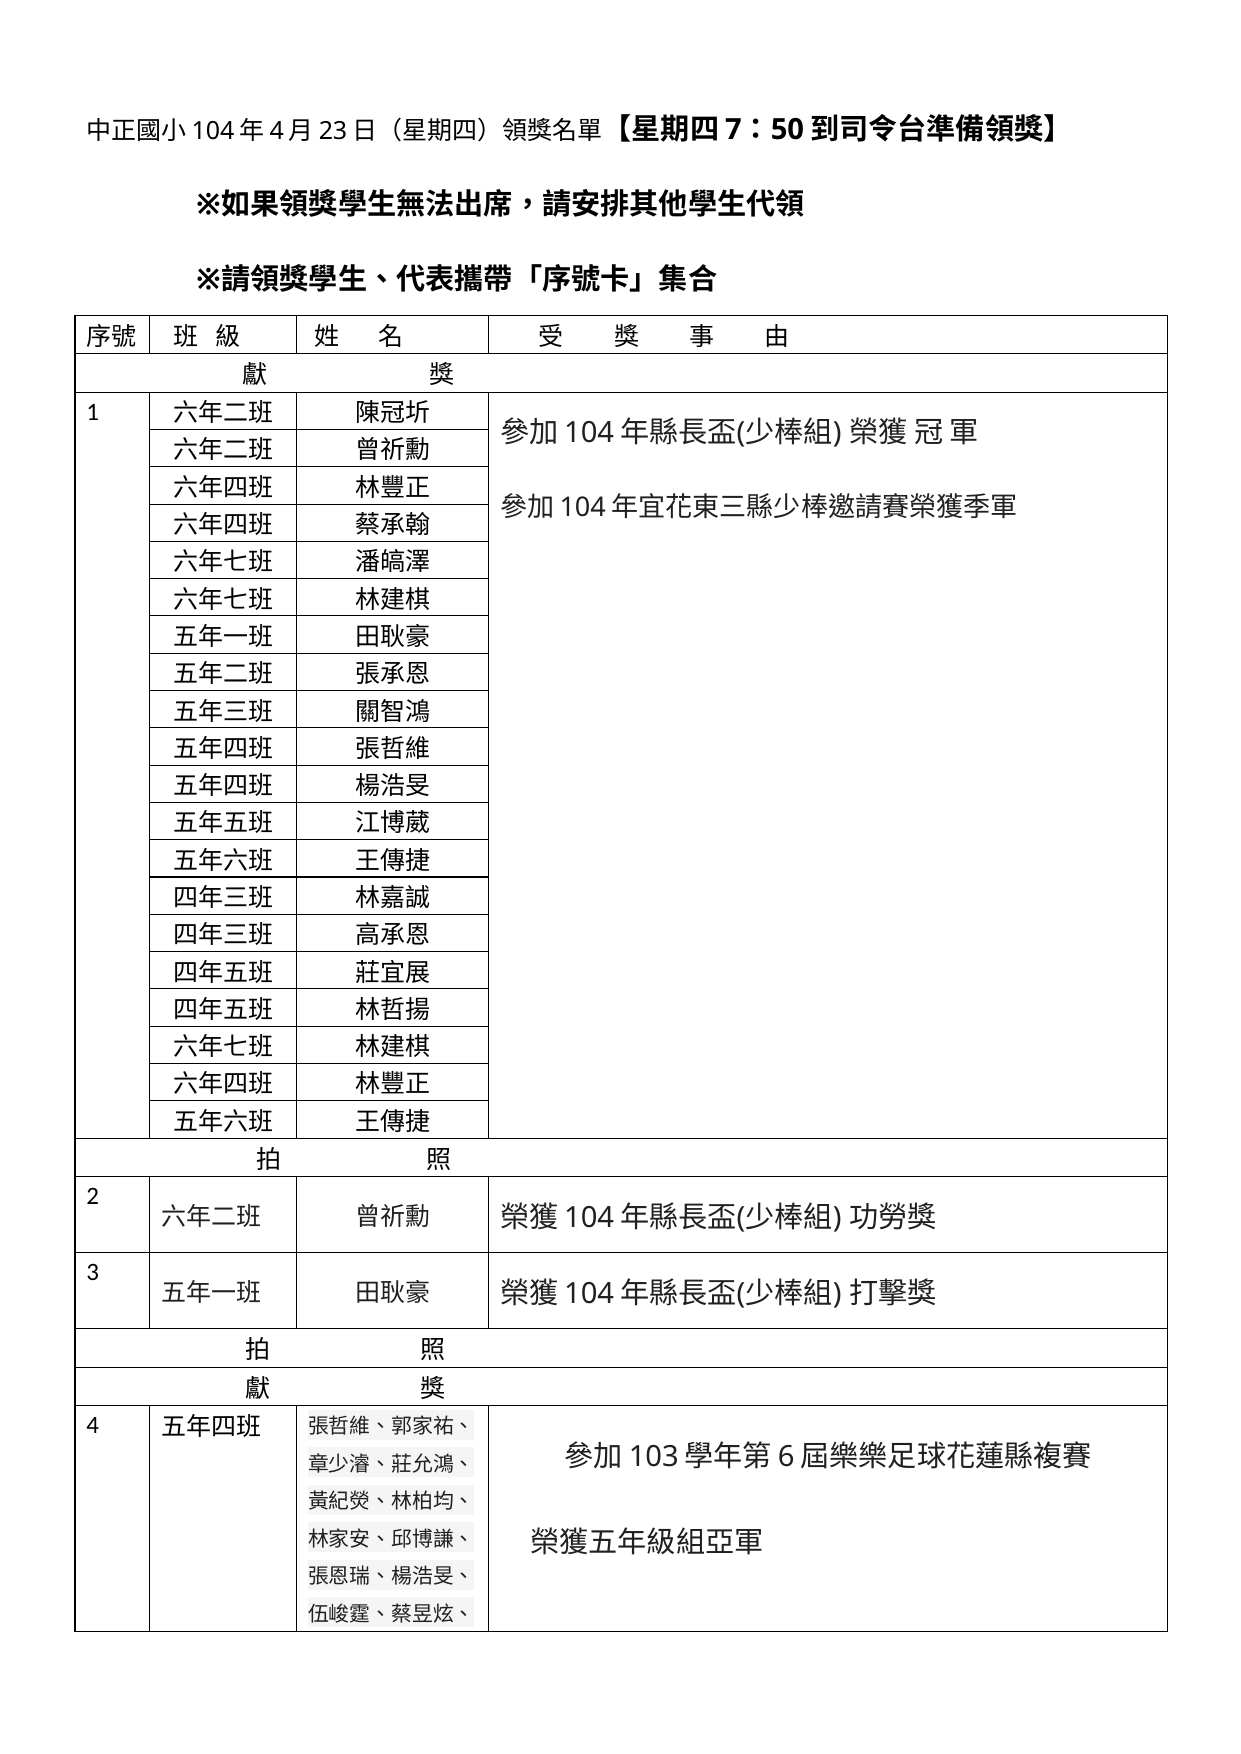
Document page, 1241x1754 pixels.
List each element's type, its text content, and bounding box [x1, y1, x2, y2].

table_cell 關智鴻 [297, 691, 488, 727]
text 中正國小104年4月23日（星期四）領獎名單【星期四7：50到司令台準備領獎】 [75, 89, 1165, 164]
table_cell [489, 1406, 1167, 1631]
table_cell 3 [76, 1253, 149, 1328]
table_cell 五年三班 [150, 691, 296, 727]
table_cell 林哲揚 [297, 989, 488, 1026]
table_cell 六年四班 [150, 467, 296, 503]
table_cell 田耿豪 [297, 616, 488, 653]
table_cell 林豐正 [297, 467, 488, 503]
table_cell 六年二班 [150, 393, 296, 429]
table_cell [297, 1406, 488, 1631]
table_cell 四年三班 [150, 915, 296, 951]
table_cell 六年四班 [150, 505, 296, 541]
table_cell 曾祈勳 [297, 430, 488, 466]
table_cell 林建棋 [297, 1027, 488, 1063]
table_cell 六年二班 [150, 430, 296, 466]
table_cell 四年五班 [150, 989, 296, 1026]
table_header 序號 [76, 316, 149, 353]
table_cell 林嘉誠 [297, 878, 488, 914]
table_cell 拍 照 [76, 1329, 1167, 1367]
table_cell 莊宜展 [297, 952, 488, 988]
table_cell 楊浩旻 [297, 766, 488, 802]
text ※請領獎學生、代表攜帶「序號卡」集合 [75, 239, 1165, 314]
table_cell 五年一班 [150, 616, 296, 653]
table_cell 六年七班 [150, 579, 296, 615]
table_cell 六年七班 [150, 1027, 296, 1063]
table_cell 張哲維 [297, 728, 488, 764]
table_cell 四年三班 [150, 878, 296, 914]
table_cell 4 [76, 1406, 149, 1631]
table_cell 王傳捷 [297, 1101, 488, 1137]
table_cell 張承恩 [297, 654, 488, 690]
table_cell 蔡承翰 [297, 505, 488, 541]
table_cell 榮獲104年縣長盃(少棒組) 功勞獎 [489, 1177, 1167, 1252]
table_cell 林建棋 [297, 579, 488, 615]
table_header 受 獎 事 由 [489, 316, 1167, 353]
table_cell 林豐正 [297, 1064, 488, 1100]
table_cell 曾祈勳 [297, 1177, 488, 1252]
table_cell 六年四班 [150, 1064, 296, 1100]
table_cell 田耿豪 [297, 1253, 488, 1328]
table_header 姓 名 [297, 316, 488, 353]
table_cell 五年六班 [150, 1101, 296, 1137]
table_cell 六年七班 [150, 542, 296, 578]
table_cell 獻 獎 [76, 354, 1167, 392]
table_cell 陳冠圻 [297, 393, 488, 429]
table_cell 拍 照 [76, 1139, 1167, 1176]
table_cell 2 [76, 1177, 149, 1252]
table_cell 五年四班 [150, 766, 296, 802]
table_cell 江博葳 [297, 803, 488, 839]
table_cell 五年四班 [150, 1406, 296, 1631]
table_cell 榮獲104年縣長盃(少棒組) 打擊獎 [489, 1253, 1167, 1328]
table_cell 四年五班 [150, 952, 296, 988]
table_cell 五年五班 [150, 803, 296, 839]
table_cell 高承恩 [297, 915, 488, 951]
table_cell 五年六班 [150, 840, 296, 876]
table_cell 潘皜澤 [297, 542, 488, 578]
table_cell 五年一班 [150, 1253, 296, 1328]
table_cell 五年二班 [150, 654, 296, 690]
table_cell 1 [76, 393, 149, 1137]
table_cell 獻 獎 [76, 1368, 1167, 1405]
table_cell 五年四班 [150, 728, 296, 764]
table_header 班 級 [150, 316, 296, 353]
text ※如果領獎學生無法出席，請安排其他學生代領 [75, 164, 1165, 239]
table_cell 王傳捷 [297, 840, 488, 876]
table_cell 六年二班 [150, 1177, 296, 1252]
table_cell 參加104年縣長盃(少棒組) 榮獲 冠 軍 參加104年宜花東三縣少棒邀請賽榮獲季軍 [489, 393, 1167, 1137]
